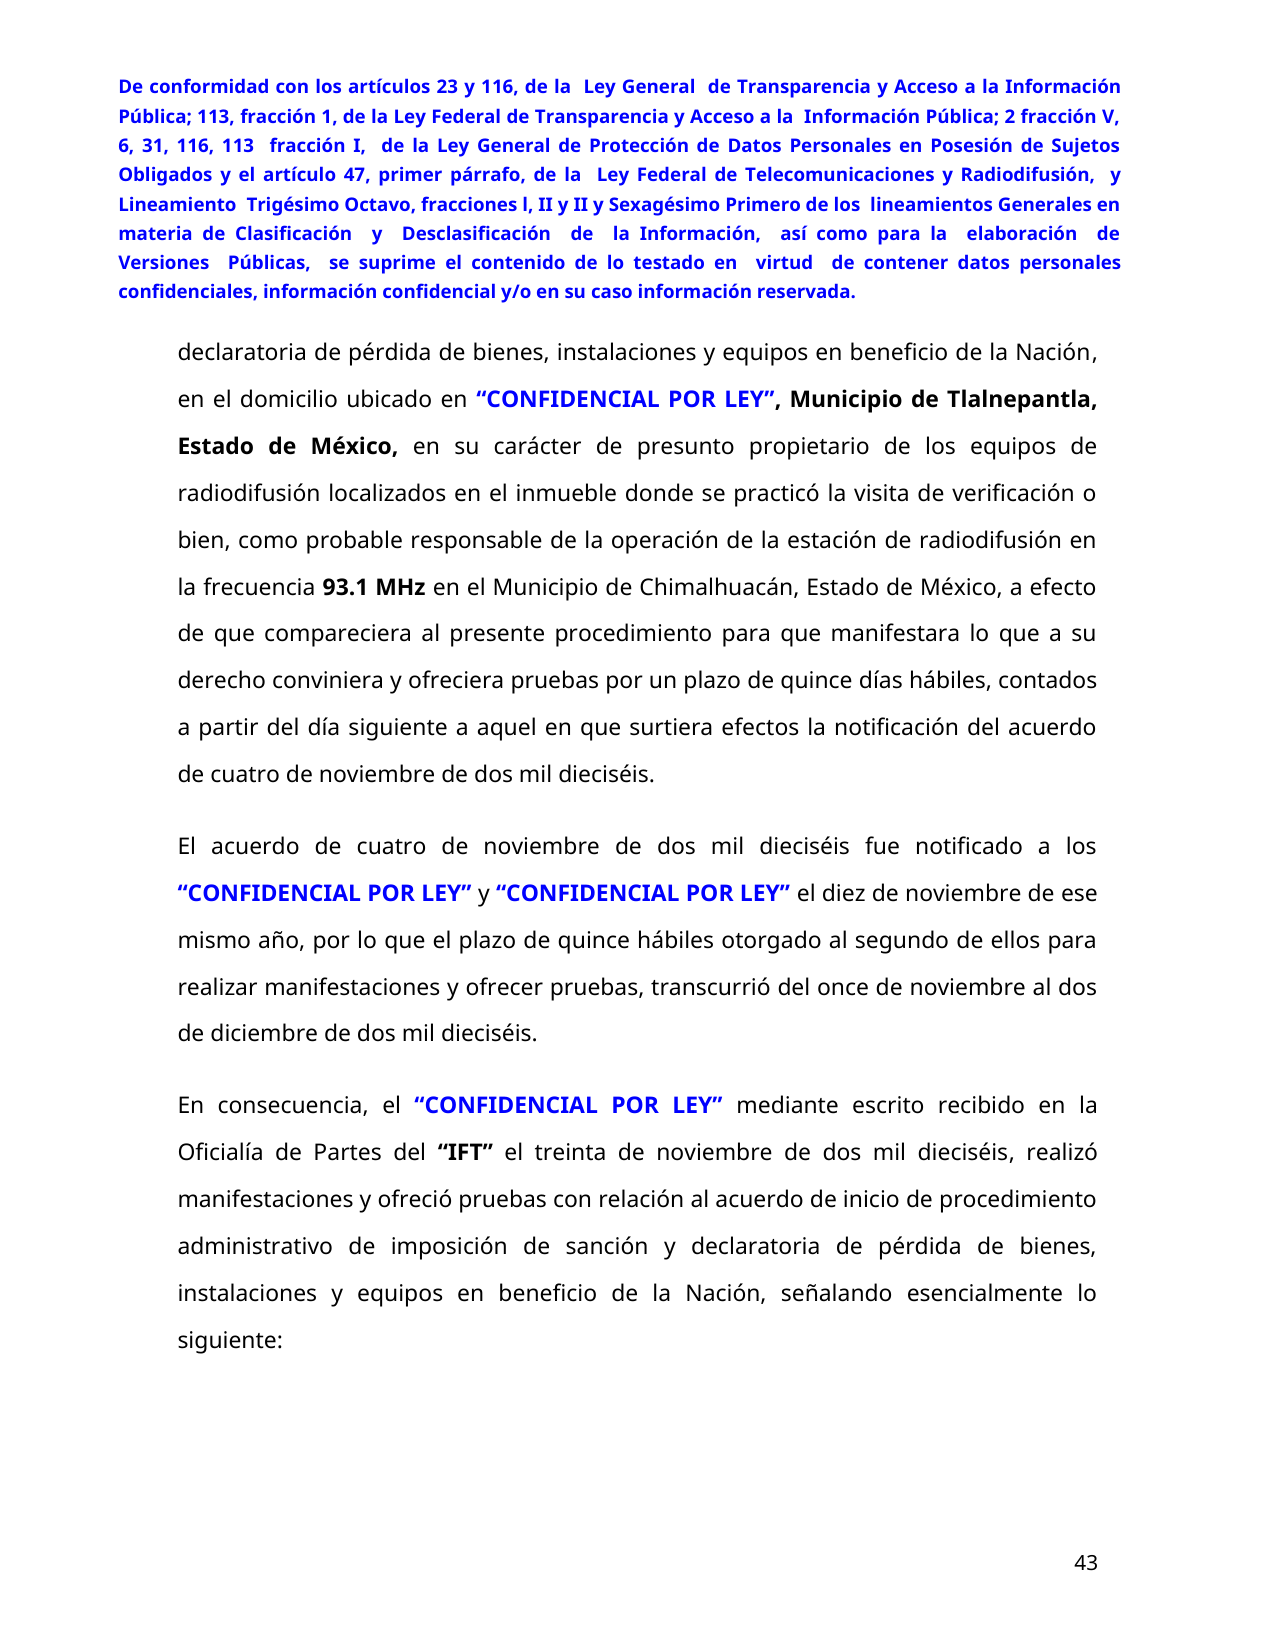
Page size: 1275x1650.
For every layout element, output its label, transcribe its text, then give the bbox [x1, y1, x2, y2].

text El acuerdo de cuatro de noviembre de dos mil dieciséis fue notificado a los “CONFIDENCIAL POR LEY” y “CONFIDENCIAL POR LEY” el diez de noviembre de ese mismo año, por lo que el plazo de quince hábiles otorgado al segundo de ellos para realizar manifestaciones y ofrecer pruebas, transcurrió del once de noviembre al dos de diciembre de dos mil dieciséis. [177, 830, 1098, 1048]
text En consecuencia, el “CONFIDENCIAL POR LEY” mediante escrito recibido en la Oficialía de Partes del “IFT” el treinta de noviembre de dos mil dieciséis, realizó manifestaciones y ofreció pruebas con relación al acuerdo de inicio de procedimiento administrativo de imposición de sanción y declaratoria de pérdida de bienes, instalaciones y equipos en beneficio de la Nación, señalando esencialmente lo siguiente: [177, 1089, 1098, 1355]
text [177, 336, 1098, 789]
